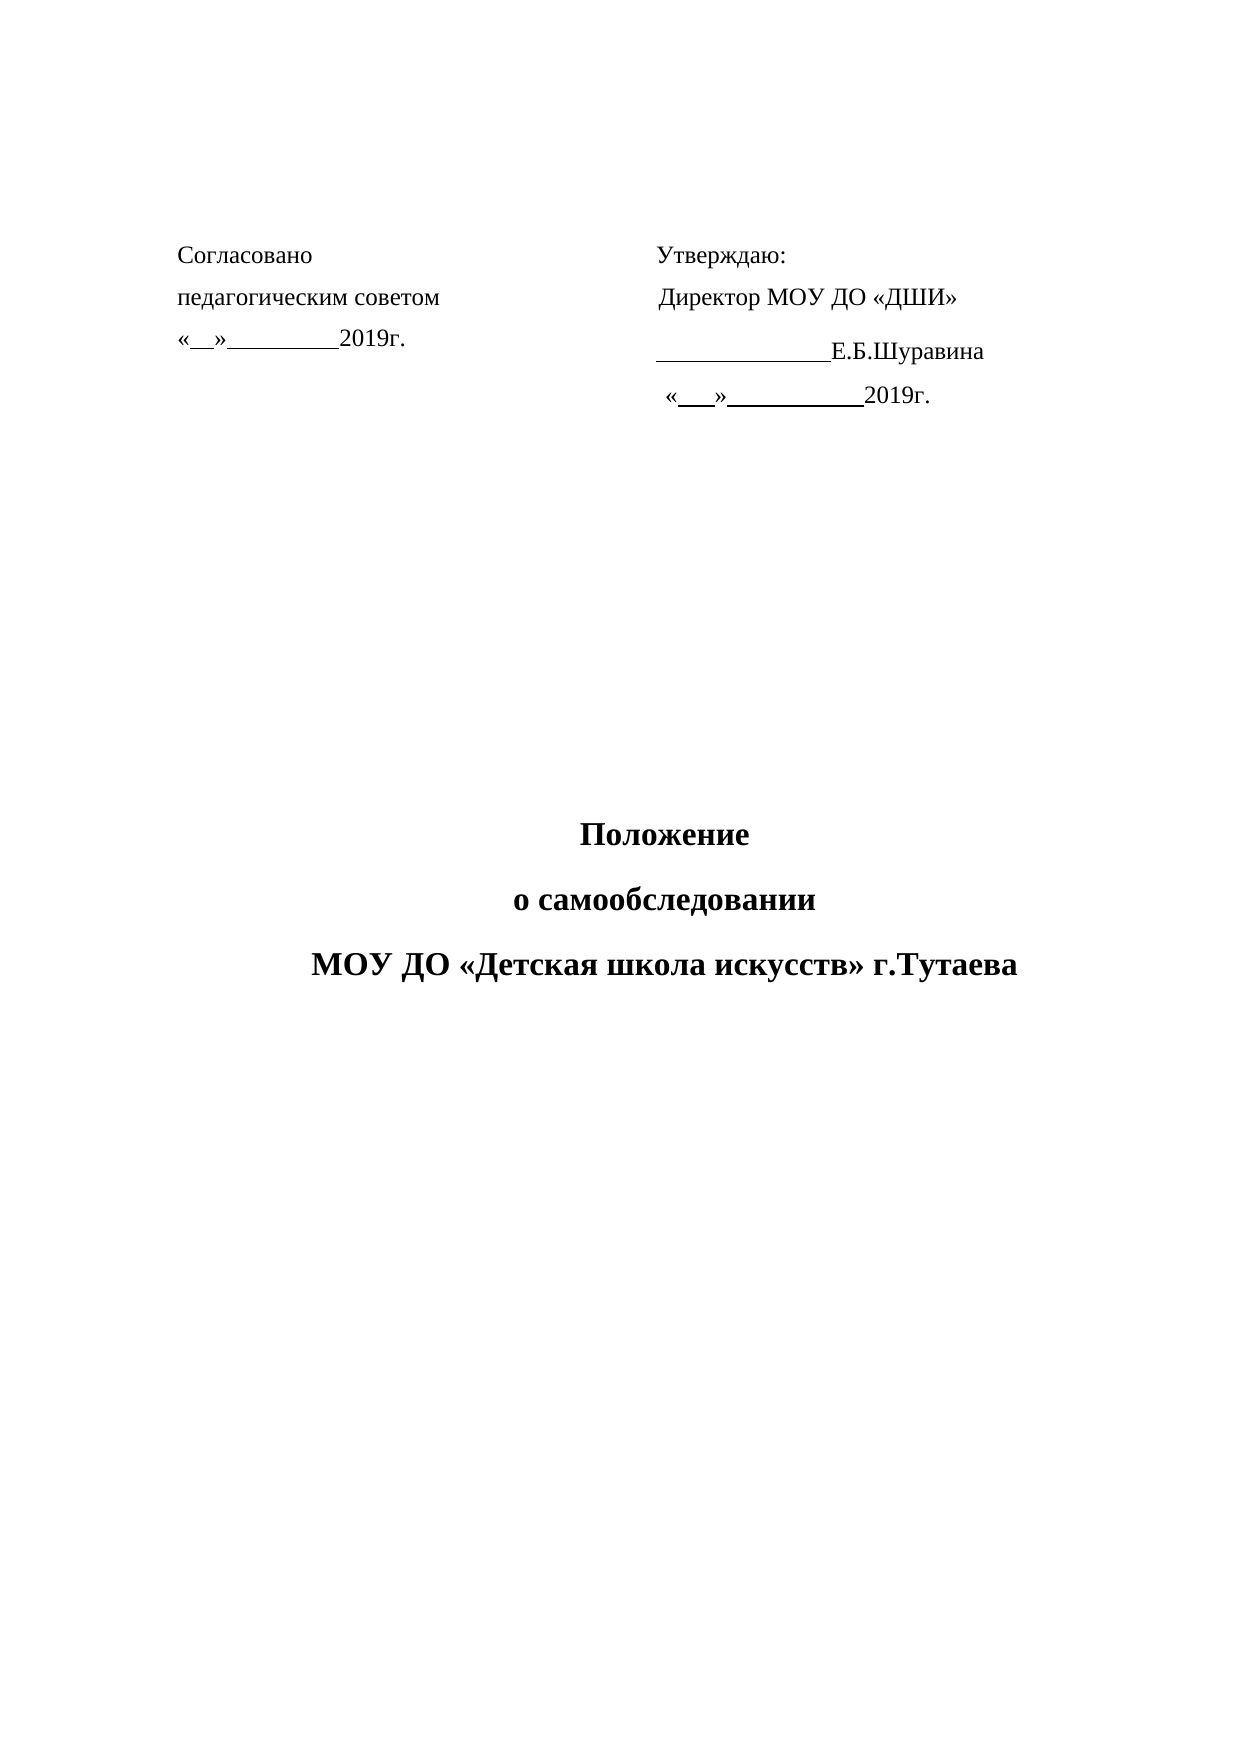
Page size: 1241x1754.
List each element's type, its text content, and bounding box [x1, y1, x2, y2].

text Согласовано Утверждаю: [177, 240, 1190, 269]
subtitle Положение [511, 815, 818, 853]
text педагогическим советом Директор МОУ ДО «ДШИ» [177, 282, 1190, 310]
text « » 2019г. [665, 380, 1190, 409]
text Е.Б.Шуравина [656, 336, 1190, 364]
text « » 2019г. [177, 323, 410, 352]
subtitle МОУ ДО «Детская школа искусств» г.Тутаева [310, 944, 1018, 982]
text о самообследовании [511, 880, 818, 918]
